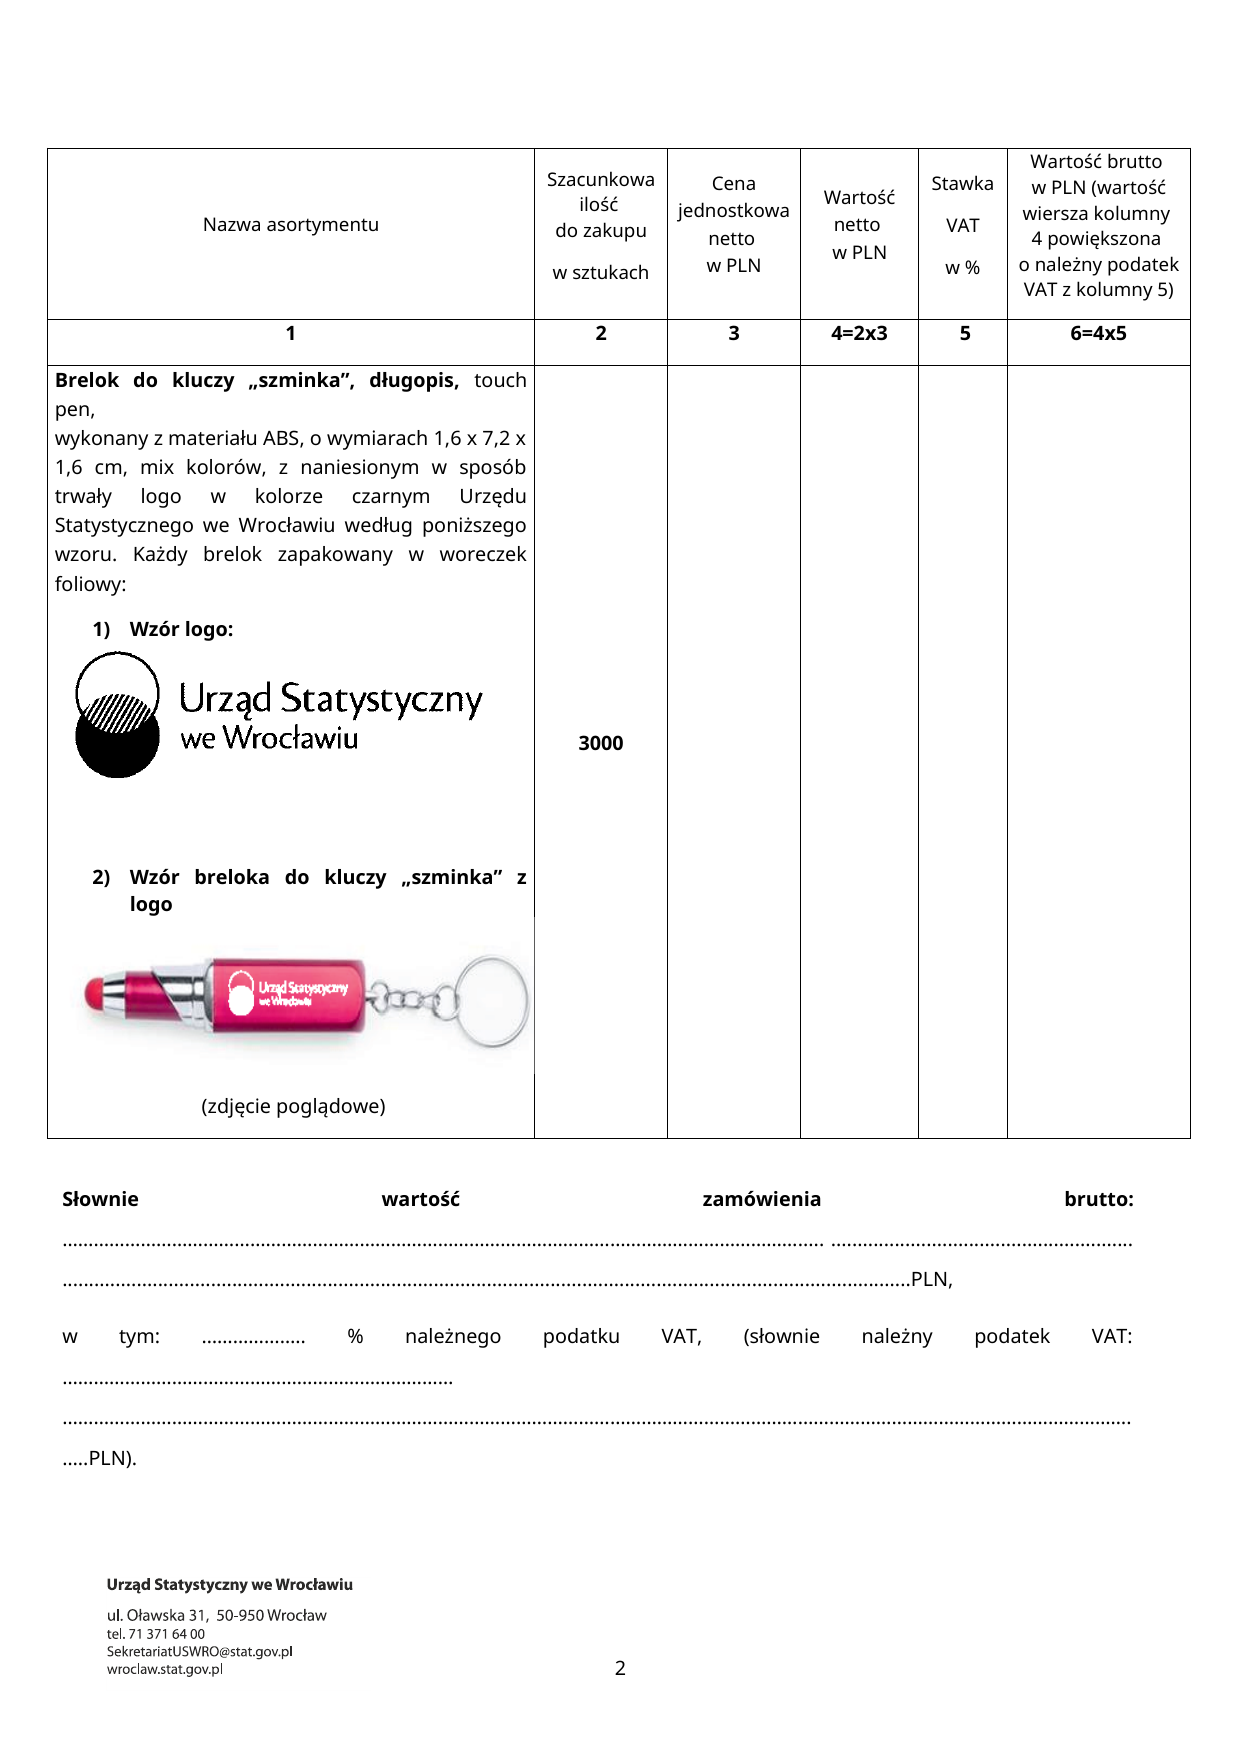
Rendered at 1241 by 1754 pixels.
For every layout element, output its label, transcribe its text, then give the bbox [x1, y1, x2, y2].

table_cell 3 [668, 320, 800, 365]
table_cell 4=2x3 [801, 320, 918, 365]
picture [54, 642, 500, 799]
picture [54, 917, 535, 1074]
table_cell 1 [48, 320, 534, 365]
table_header Wartość netto w PLN [801, 149, 918, 318]
table_header Nazwa asortymentu [48, 149, 534, 318]
table_cell 2 [535, 320, 667, 365]
text Słownie wartość zamówienia brutto: ……………………………………………………………………………………………………………………………..... .........................................................................................................................................................................................................................PLN, [62, 1185, 1134, 1293]
table_header Wartość brutto w PLN (wartość wiersza kolumny 4 powiększona o należny podatek VAT z kolumny 5) [1008, 149, 1190, 318]
table_header Cena jednostkowa netto w PLN [668, 149, 800, 318]
table_cell 3000 [535, 366, 667, 1138]
table_cell 6=4x5 [1008, 320, 1190, 365]
table_header Stawka VAT w % [919, 149, 1007, 318]
table_cell 5 [919, 320, 1007, 365]
table_cell [668, 366, 800, 1138]
text w tym: ……………….. % należnego podatku VAT, (słownie należny podatek VAT: ………………………………………………………………… …………………………………………………………………………………………………………………………………………………………………………………….…..PLN). [62, 1323, 1134, 1471]
table_cell [801, 366, 918, 1138]
table_cell Brelok do kluczy „szminka”, długopis, touch pen, wykonany z materiału ABS, o wymiarach 1,6 x 7,2 x 1,6 cm, mix kolorów, z naniesionym w sposób trwały logo w kolorze czarnym Urzędu Statystycznego we Wrocławiu według poniższego wzoru. Każdy brelok zapakowany w woreczek foliowy: Wzór logo: Wzór breloka do kluczy „szminka” z logo (zdjęcie poglądowe) [48, 366, 534, 1138]
table_header Szacunkowa ilość do zakupu w sztukach [535, 149, 667, 318]
table_cell [1008, 366, 1190, 1138]
table_cell [919, 366, 1007, 1138]
